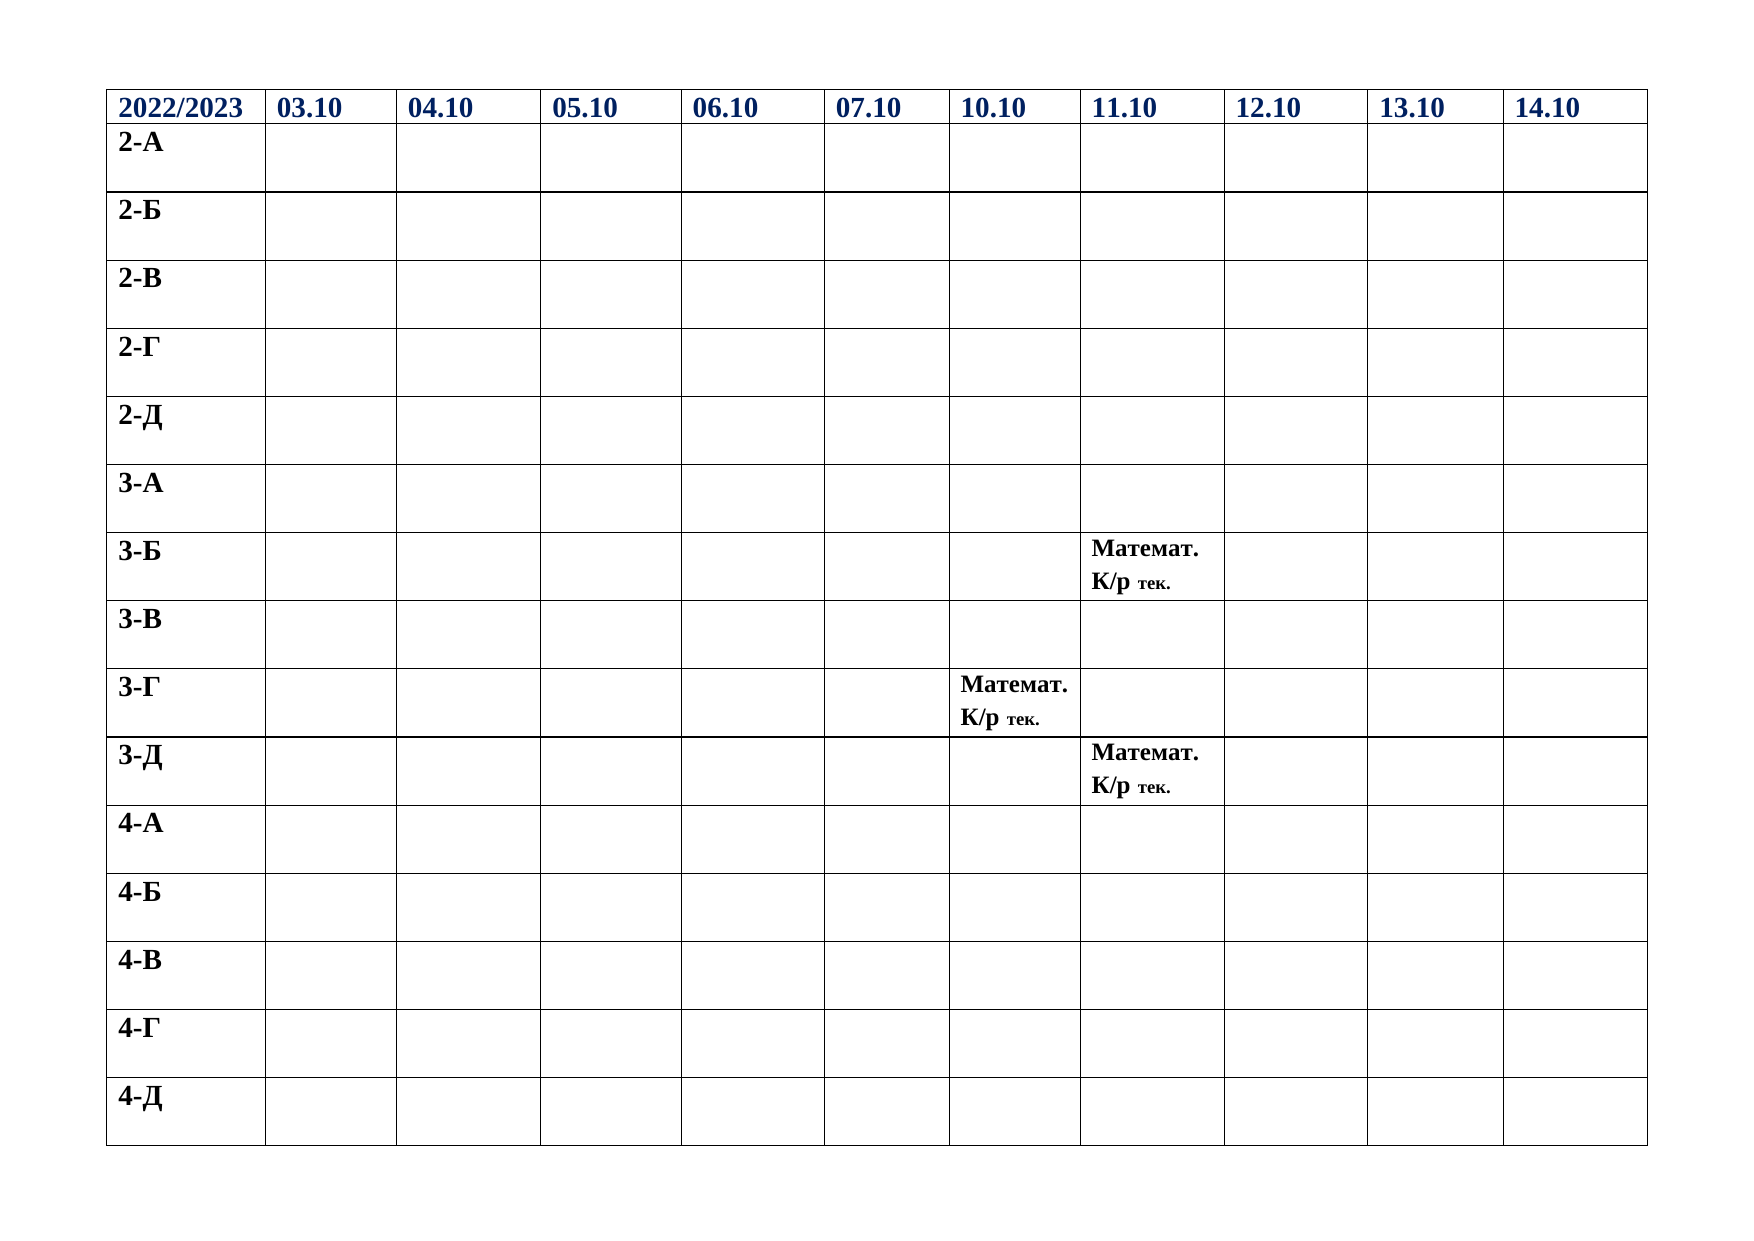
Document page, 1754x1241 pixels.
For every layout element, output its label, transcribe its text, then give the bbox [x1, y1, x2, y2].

table_cell [1504, 738, 1647, 804]
table_cell 2-А [107, 124, 265, 191]
table_cell [266, 942, 396, 1009]
table_cell [266, 738, 396, 804]
table_cell 2022/2023 [107, 90, 265, 123]
table_cell [1081, 465, 1224, 532]
table_cell [266, 1010, 396, 1077]
table_cell 4-Б [107, 874, 265, 941]
table_cell [541, 124, 681, 191]
table_cell [397, 193, 540, 259]
table_cell [1225, 806, 1367, 873]
table_cell 3-В [107, 601, 265, 668]
table_cell [1225, 533, 1367, 600]
table_cell [1081, 193, 1224, 259]
table_cell [682, 329, 824, 396]
table_cell 2-В [107, 261, 265, 328]
table_cell 4-В [107, 942, 265, 1009]
table_cell 07.10 [825, 90, 949, 123]
table_cell [1225, 669, 1367, 736]
table_cell [266, 1078, 396, 1145]
table_cell [1368, 1078, 1503, 1145]
table_cell 14.10 [1504, 90, 1647, 123]
table_cell [825, 874, 949, 941]
table_cell [682, 874, 824, 941]
table_cell [825, 738, 949, 804]
table_cell [266, 261, 396, 328]
table_cell [825, 1010, 949, 1077]
table_cell 3-А [107, 465, 265, 532]
table_cell [825, 261, 949, 328]
table_cell [950, 1010, 1080, 1077]
table_cell [682, 738, 824, 804]
table_cell 04.10 [397, 90, 540, 123]
table_cell [1225, 738, 1367, 804]
table_cell [266, 193, 396, 259]
table_cell [541, 329, 681, 396]
table_cell [266, 397, 396, 464]
table_cell [397, 397, 540, 464]
table_cell 12.10 [1225, 90, 1367, 123]
table_cell [397, 329, 540, 396]
table_cell [682, 806, 824, 873]
table_cell [1081, 397, 1224, 464]
table_cell [1368, 738, 1503, 804]
table_cell [950, 601, 1080, 668]
table_cell [1368, 601, 1503, 668]
table_cell [682, 942, 824, 1009]
table_cell [1225, 1010, 1367, 1077]
table_cell [397, 942, 540, 1009]
table_cell [950, 806, 1080, 873]
table_cell [1081, 124, 1224, 191]
table_cell [1225, 124, 1367, 191]
table_cell [541, 601, 681, 668]
table_cell [950, 124, 1080, 191]
table_cell [1368, 193, 1503, 259]
table_cell [682, 1010, 824, 1077]
table_cell [825, 942, 949, 1009]
table_cell [950, 193, 1080, 259]
table_cell [950, 329, 1080, 396]
table_cell [1081, 1078, 1224, 1145]
table_cell 2-Г [107, 329, 265, 396]
table_cell [541, 465, 681, 532]
table_cell [1225, 1078, 1367, 1145]
table_cell [541, 1078, 681, 1145]
table_cell [397, 874, 540, 941]
table_cell [541, 806, 681, 873]
table_cell [1504, 329, 1647, 396]
table_cell 4-Д [107, 1078, 265, 1145]
table_cell [541, 1010, 681, 1077]
table_cell 06.10 [682, 90, 824, 123]
table_cell 3-Д [107, 738, 265, 804]
table_cell Математ. К/р тек. [950, 669, 1080, 736]
table_cell [266, 329, 396, 396]
table_cell 2-Б [107, 193, 265, 259]
table_cell [825, 806, 949, 873]
table_cell [682, 397, 824, 464]
table_cell [541, 942, 681, 1009]
table_cell [825, 329, 949, 396]
table_cell [825, 397, 949, 464]
table_cell [1225, 193, 1367, 259]
table_cell [266, 533, 396, 600]
table_cell [397, 669, 540, 736]
table_cell [682, 533, 824, 600]
table_cell [825, 601, 949, 668]
table_cell 05.10 [541, 90, 681, 123]
table_cell [1368, 465, 1503, 532]
table_cell 03.10 [266, 90, 396, 123]
table_cell [266, 669, 396, 736]
table_cell [397, 806, 540, 873]
table_cell [541, 533, 681, 600]
table_cell [1504, 124, 1647, 191]
table_cell [1504, 397, 1647, 464]
table_cell [1368, 874, 1503, 941]
table_cell [397, 465, 540, 532]
table_cell [1504, 533, 1647, 600]
table_cell [1225, 261, 1367, 328]
table_cell [1368, 806, 1503, 873]
table_cell [1504, 874, 1647, 941]
table_cell 13.10 [1368, 90, 1503, 123]
table_cell [1081, 874, 1224, 941]
table_cell [682, 261, 824, 328]
table_cell [1225, 329, 1367, 396]
table_cell [1081, 1010, 1224, 1077]
table_cell [682, 465, 824, 532]
table_cell [1504, 806, 1647, 873]
table_cell 3-Г [107, 669, 265, 736]
table_cell [682, 193, 824, 259]
table_cell [397, 261, 540, 328]
table_cell [1225, 397, 1367, 464]
table_cell [950, 738, 1080, 804]
table_cell [541, 397, 681, 464]
table_cell [1225, 942, 1367, 1009]
table_cell [266, 874, 396, 941]
table_cell 3-Б [107, 533, 265, 600]
table_cell [1368, 942, 1503, 1009]
table_cell [1081, 806, 1224, 873]
table_cell [950, 1078, 1080, 1145]
table_cell [266, 124, 396, 191]
table_cell [541, 261, 681, 328]
table_cell [1081, 329, 1224, 396]
table_cell [950, 465, 1080, 532]
table_cell [1504, 465, 1647, 532]
table_cell Математ. К/р тек. [1081, 533, 1224, 600]
table_cell [825, 533, 949, 600]
table_cell 2-Д [107, 397, 265, 464]
table_cell [682, 1078, 824, 1145]
table_cell [682, 669, 824, 736]
table_cell [1225, 601, 1367, 668]
table_cell [825, 669, 949, 736]
table_cell [1504, 261, 1647, 328]
table_cell 4-А [107, 806, 265, 873]
table_cell [541, 669, 681, 736]
table_cell [1504, 601, 1647, 668]
table_cell [1504, 1010, 1647, 1077]
table_cell [397, 124, 540, 191]
table_cell [397, 533, 540, 600]
table_cell [397, 738, 540, 804]
table_cell [1081, 601, 1224, 668]
table_cell [397, 1010, 540, 1077]
table_cell 4-Г [107, 1010, 265, 1077]
table_cell [1368, 397, 1503, 464]
table_cell [1368, 533, 1503, 600]
table_cell [1081, 669, 1224, 736]
table_cell [1368, 1010, 1503, 1077]
table_cell [682, 124, 824, 191]
table_cell [541, 874, 681, 941]
table_cell [266, 465, 396, 532]
table_cell 10.10 [950, 90, 1080, 123]
table_cell [266, 806, 396, 873]
table_cell [1504, 942, 1647, 1009]
table_cell [1504, 193, 1647, 259]
table_cell [950, 261, 1080, 328]
table_cell [541, 193, 681, 259]
table_cell [397, 1078, 540, 1145]
table_cell [266, 601, 396, 668]
table_cell [541, 738, 681, 804]
table_cell [1081, 261, 1224, 328]
table_cell [950, 397, 1080, 464]
table_cell [825, 465, 949, 532]
table_cell [1368, 261, 1503, 328]
table_cell [825, 193, 949, 259]
table_cell [950, 942, 1080, 1009]
table_cell [950, 533, 1080, 600]
table_cell [825, 1078, 949, 1145]
table_cell Математ. К/р тек. [1081, 738, 1224, 804]
table_cell [950, 874, 1080, 941]
table_cell [1368, 669, 1503, 736]
table_cell [1368, 124, 1503, 191]
table_cell [1504, 1078, 1647, 1145]
table_cell [1504, 669, 1647, 736]
table_cell [1368, 329, 1503, 396]
table_cell [825, 124, 949, 191]
table_cell [1081, 942, 1224, 1009]
table_cell 11.10 [1081, 90, 1224, 123]
table_cell [682, 601, 824, 668]
table_cell [1225, 465, 1367, 532]
table_cell [397, 601, 540, 668]
table_cell [1225, 874, 1367, 941]
